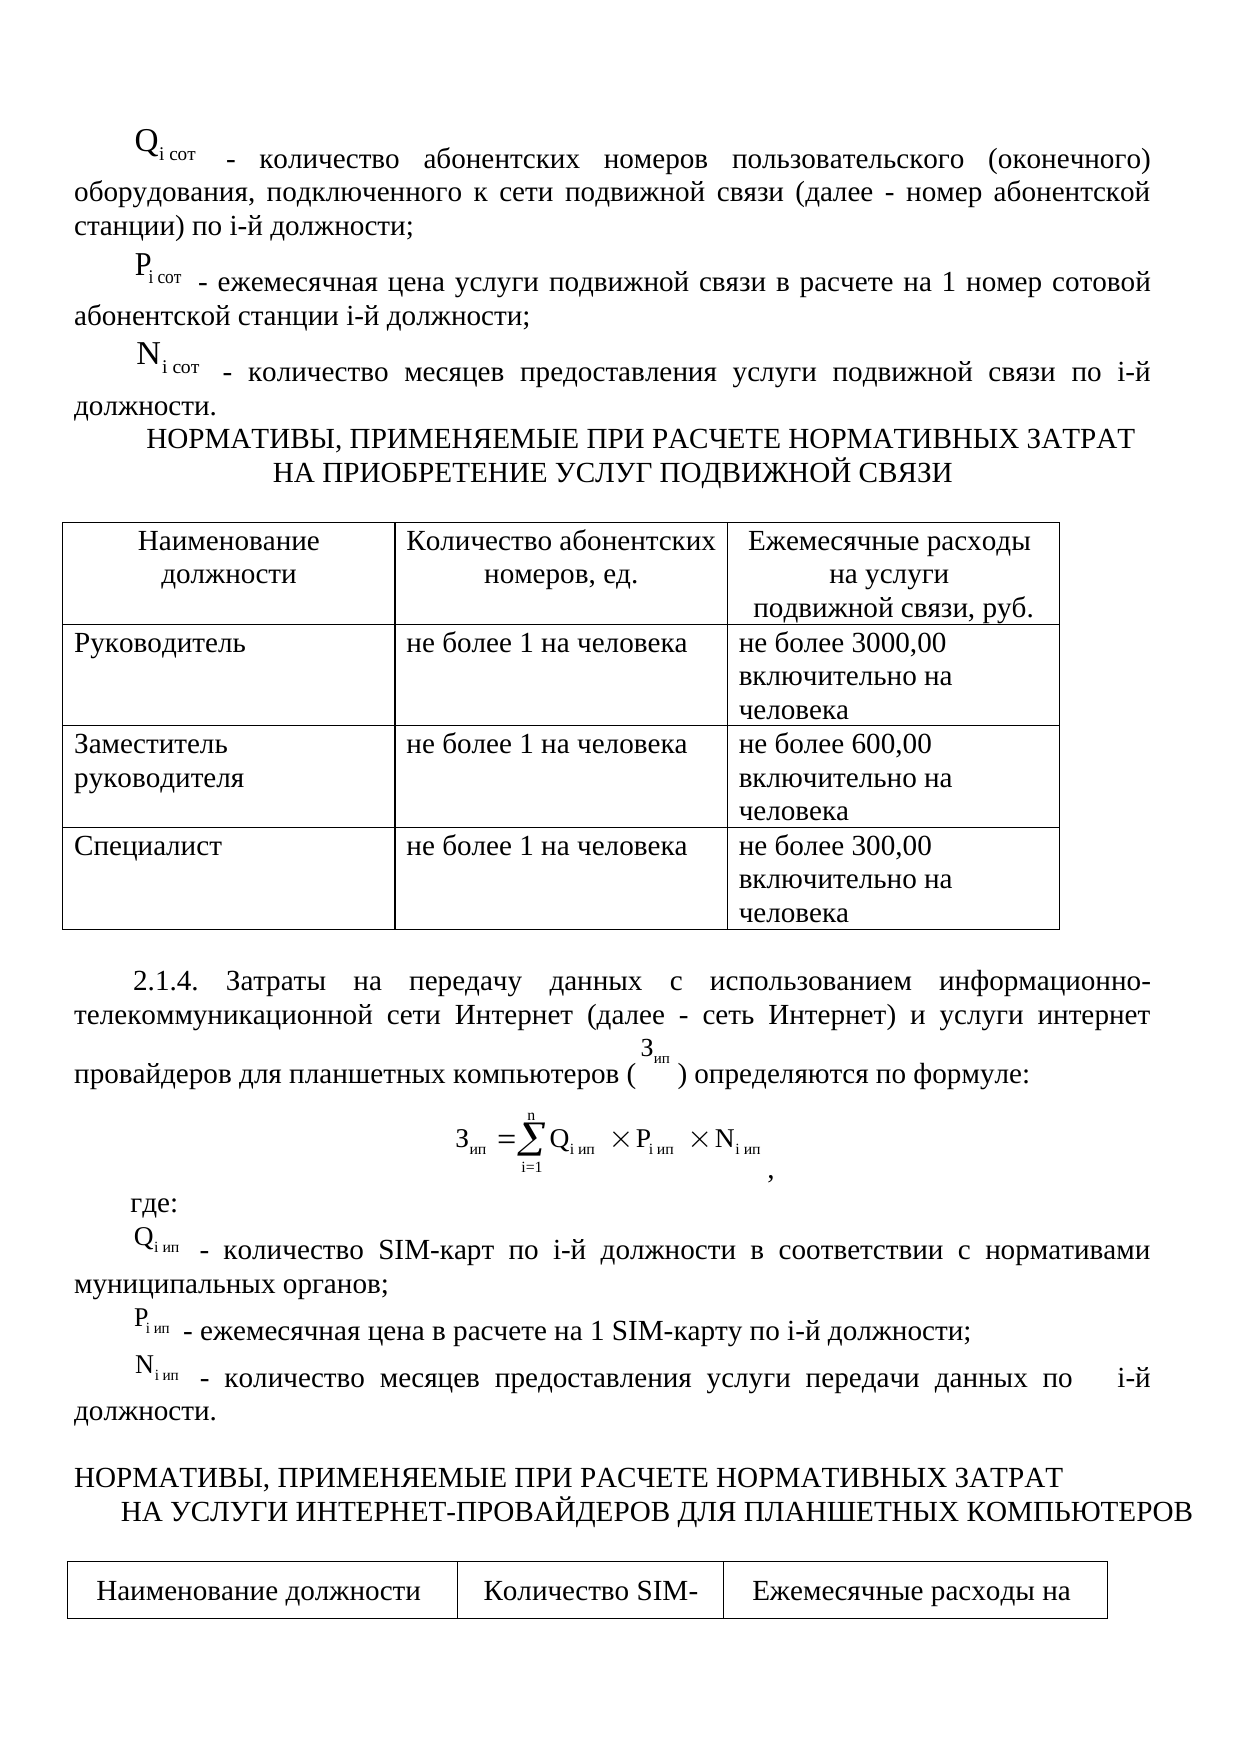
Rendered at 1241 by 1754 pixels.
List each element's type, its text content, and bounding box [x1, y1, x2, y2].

table_cell не более 1 на человека [396, 625, 727, 725]
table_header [458, 1562, 723, 1618]
table_cell Заместитель руководителя [63, 726, 394, 827]
table_header Ежемесячные расходы на услуги подвижной связи, руб. [728, 523, 1059, 624]
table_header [68, 1562, 457, 1618]
text - количество SIM-карт по i-й должности в соответствии с нормативами муниципальных органов; [74, 1219, 1152, 1299]
table_header Количество абонентских номеров, ед. [396, 523, 727, 624]
text - ежемесячная цена в расчете на 1 SIM-карту по i-й должности; [74, 1299, 1152, 1346]
table_cell не более 300,00 включительно на человека [728, 828, 1059, 929]
text , [74, 1102, 1152, 1185]
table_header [724, 1562, 1107, 1618]
text НА УСЛУГИ ИНТЕРНЕТ-ПРОВАЙДЕРОВ ДЛЯ ПЛАНШЕТНЫХ КОМПЬЮТЕРОВ [74, 1494, 1240, 1527]
table_cell не более 1 на человека [396, 726, 727, 827]
text - количество абонентских номеров пользовательского (оконечного) оборудования, подключенного к сети подвижной связи (далее - номер абонентской станции) по i-й должности; [74, 118, 1152, 242]
text - количество месяцев предоставления услуги передачи данных по i-й должности. [74, 1346, 1152, 1427]
table_cell Специалист [63, 828, 394, 929]
text - ежемесячная цена услуги подвижной связи в расчете на 1 номер сотовой абонентской станции i-й должности; [74, 242, 1152, 331]
table_cell не более 3000,00 включительно на человека [728, 625, 1059, 725]
table_cell не более 600,00 включительно на человека [728, 726, 1059, 827]
text НОРМАТИВЫ, ПРИМЕНЯЕМЫЕ ПРИ РАСЧЕТЕ НОРМАТИВНЫХ ЗАТРАТ [74, 1460, 1240, 1494]
text - количество месяцев предоставления услуги подвижной связи по i-й должности. [74, 331, 1152, 421]
table_header Наименование должности [63, 523, 394, 624]
table_cell не более 1 на человека [396, 828, 727, 929]
text 2.1.4. Затраты на передачу данных с использованием информационно-телекоммуникационной сети Интернет (далее - сеть Интернет) и услуги интернет провайдеров для планшетных компьютеров () определяются по формуле: [74, 963, 1152, 1090]
text НОРМАТИВЫ, ПРИМЕНЯЕМЫЕ ПРИ РАСЧЕТЕ НОРМАТИВНЫХ ЗАТРАТ НА ПРИОБРЕТЕНИЕ УСЛУГ ПОДВИЖНОЙ СВЯЗИ [74, 421, 1152, 488]
table_cell Руководитель [63, 625, 394, 725]
text где: [74, 1185, 1152, 1219]
